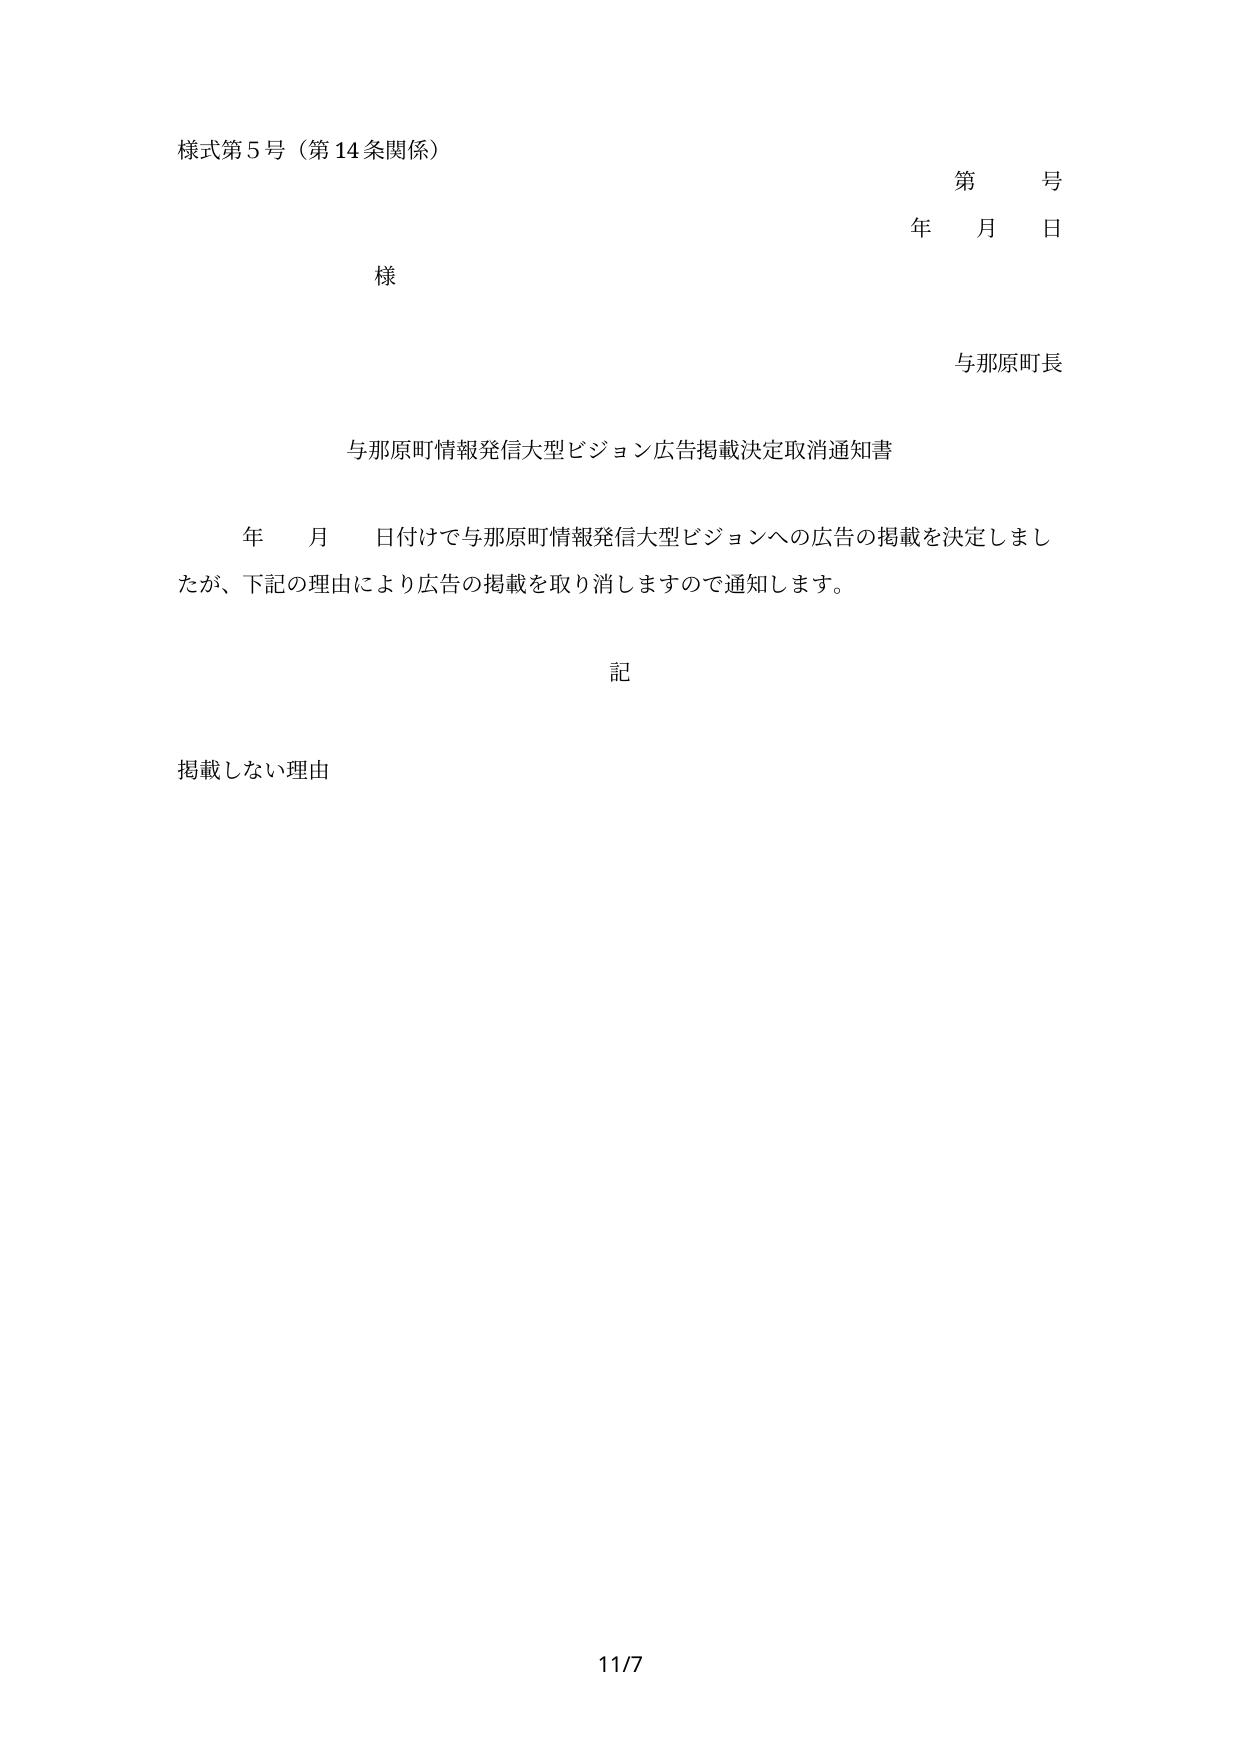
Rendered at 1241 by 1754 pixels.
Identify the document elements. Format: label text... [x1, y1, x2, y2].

text 年 月 日付けで与那原町情報発信大型ビジョンへの広告の掲載を決定しましたが、下記の理由により広告の掲載を取り消しますので通知します。 [177, 520, 1063, 599]
subtitle 記 [177, 655, 1063, 686]
text 第 号 [177, 164, 1063, 196]
text 年 月 日 [177, 212, 1063, 243]
text 掲載しない理由 [177, 753, 1063, 784]
text 与那原町長 [177, 346, 1063, 377]
text 与那原町情報発信大型ビジョン広告掲載決定取消通知書 [177, 433, 1063, 465]
text 様式第５号（第14条関係） [177, 133, 1063, 164]
text 様 [177, 259, 1063, 290]
